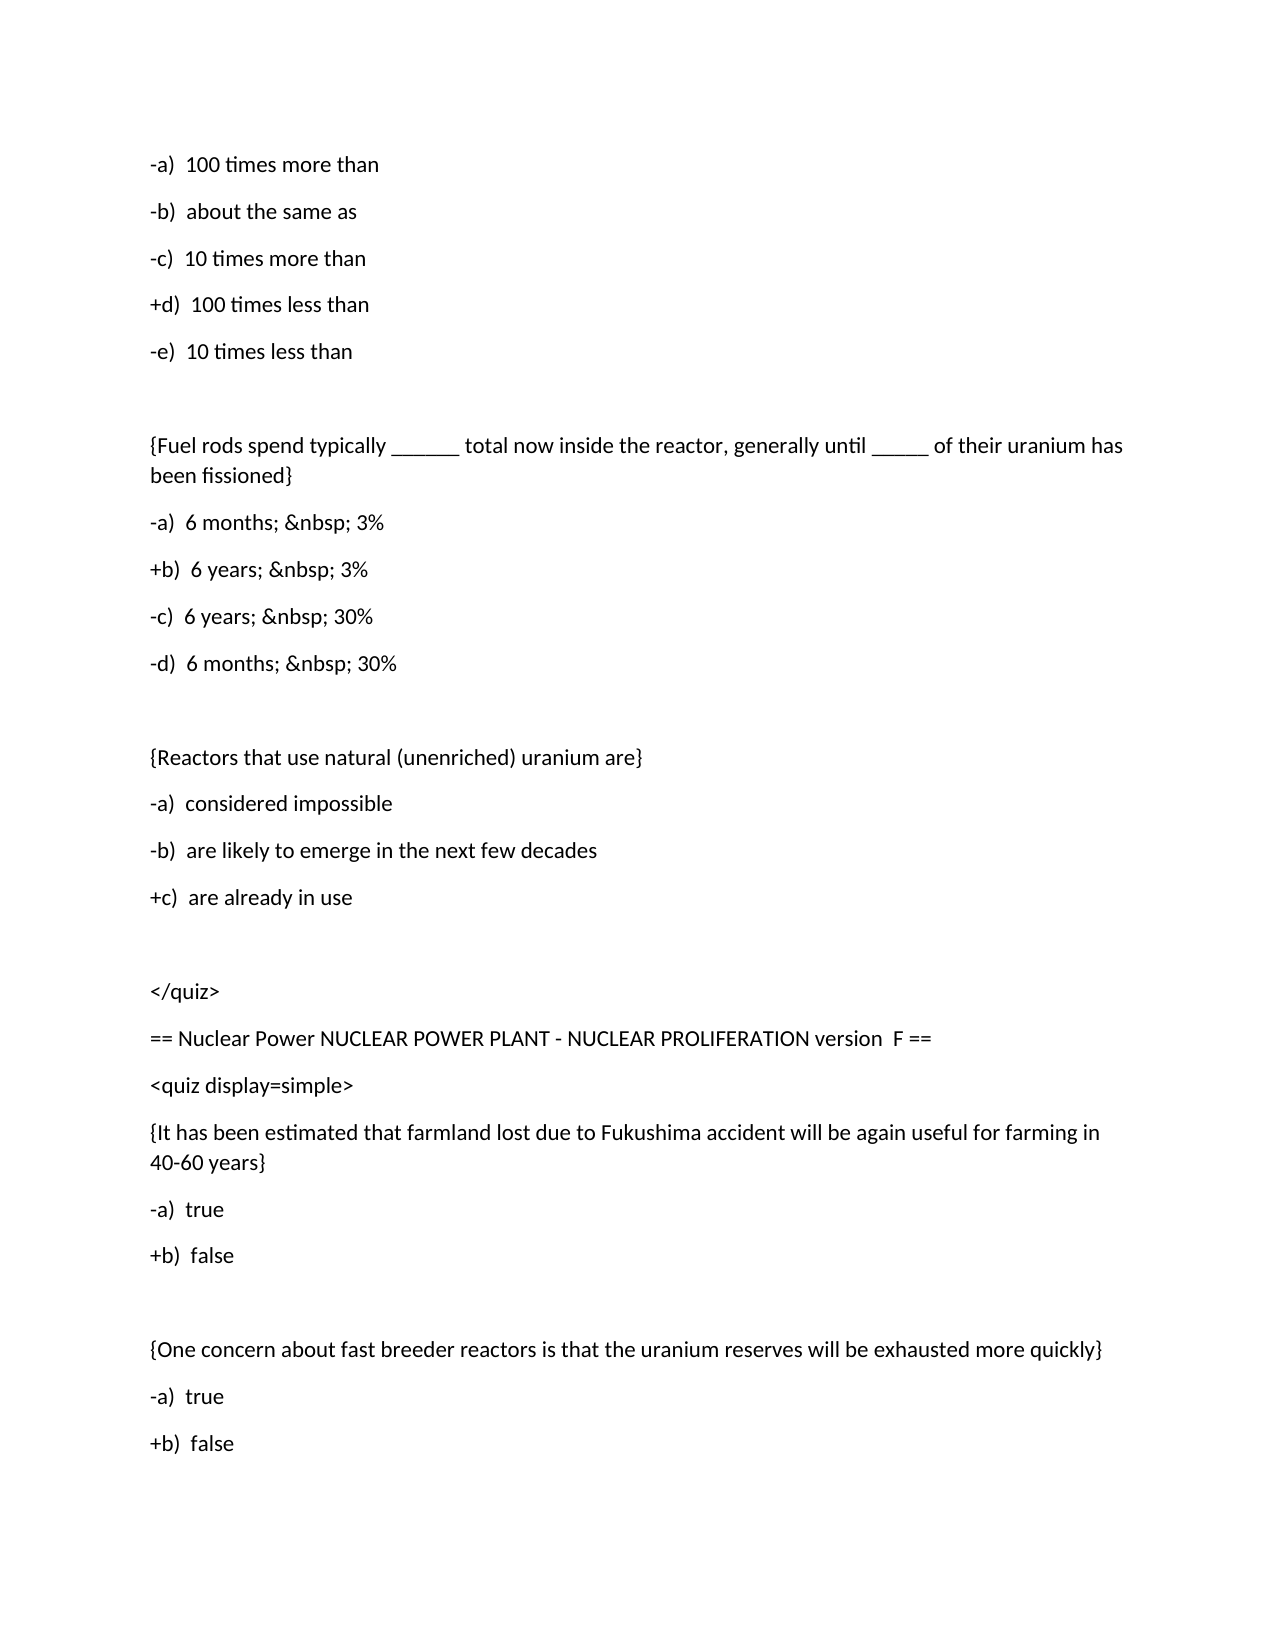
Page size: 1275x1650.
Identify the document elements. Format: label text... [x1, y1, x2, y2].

text {Reactors that use natural (unenriched) uranium are} [150, 743, 1125, 771]
text -c) 10 times more than [150, 244, 1125, 272]
text -e) 10 times less than [150, 337, 1125, 366]
text -a) 6 months; &nbsp; 3% [150, 508, 1125, 536]
text +b) false [150, 1242, 1125, 1270]
text -b) about the same as [150, 197, 1125, 225]
text -a) true [150, 1195, 1125, 1223]
text {Fuel rods spend typically ______ total now inside the reactor, generally until _____ of their uranium has been fissioned} [150, 431, 1125, 489]
text -a) considered impossible [150, 789, 1125, 818]
text -a) true [150, 1382, 1125, 1410]
text {It has been estimated that farmland lost due to Fukushima accident will be again useful for farming in 40-60 years} [150, 1118, 1125, 1176]
text </quiz> [150, 977, 1125, 1005]
text <quiz display=simple> [150, 1071, 1125, 1099]
text -b) are likely to emerge in the next few decades [150, 836, 1125, 864]
text -d) 6 months; &nbsp; 30% [150, 649, 1125, 677]
text == Nuclear Power NUCLEAR POWER PLANT - NUCLEAR PROLIFERATION version F == [150, 1024, 1125, 1052]
text {One concern about fast breeder reactors is that the uranium reserves will be exhausted more quickly} [150, 1335, 1125, 1363]
text +d) 100 times less than [150, 291, 1125, 319]
text -a) 100 times more than [150, 150, 1125, 178]
text +b) false [150, 1429, 1125, 1457]
text +b) 6 years; &nbsp; 3% [150, 555, 1125, 583]
text -c) 6 years; &nbsp; 30% [150, 602, 1125, 630]
text +c) are already in use [150, 883, 1125, 911]
